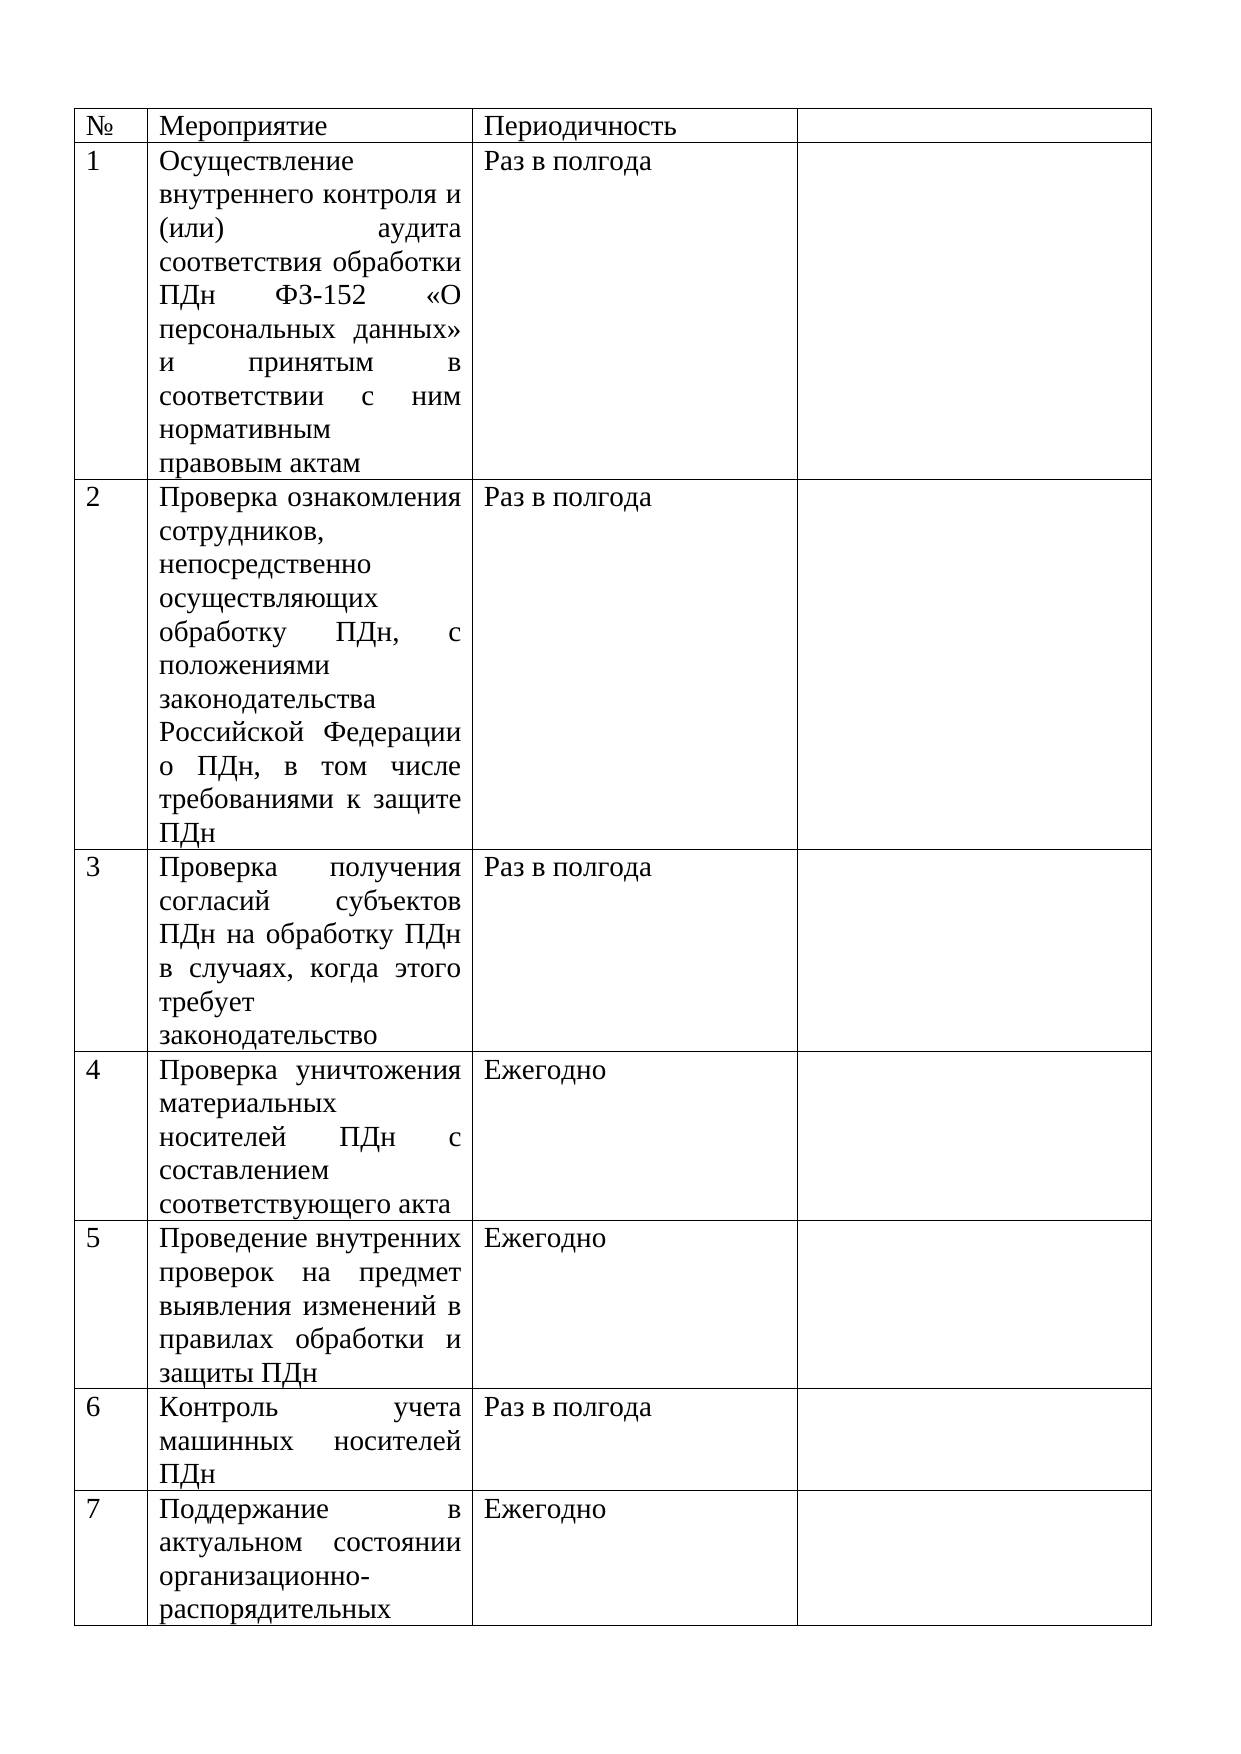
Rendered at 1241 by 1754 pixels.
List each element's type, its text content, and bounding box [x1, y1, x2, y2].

table_cell Ежегодно [473, 1221, 797, 1388]
table_header Мероприятие [148, 109, 472, 142]
table_cell Раз в полгода [473, 480, 797, 848]
table_cell 7 [75, 1491, 147, 1625]
table_cell [798, 1221, 1151, 1388]
table_cell Раз в полгода [473, 1389, 797, 1490]
table_cell Проверка уничтожения материальных носителей ПДн с составлением соответствующего акта [148, 1052, 472, 1219]
table_header [798, 109, 1151, 142]
table_cell Осуществление внутреннего контроля и (или) аудита соответствия обработки ПДн ФЗ-152 «О персональных данных» и принятым в соответствии с ним нормативным правовым актам [148, 143, 472, 478]
table_cell 5 [75, 1221, 147, 1388]
table_cell [798, 143, 1151, 478]
table_cell Проверка получения согласий субъектов ПДн на обработку ПДн в случаях, когда этого требует законодательство [148, 850, 472, 1051]
table_cell Ежегодно [473, 1052, 797, 1219]
table_cell Раз в полгода [473, 143, 797, 478]
table_cell 4 [75, 1052, 147, 1219]
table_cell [148, 1491, 472, 1625]
table_cell [798, 850, 1151, 1051]
table_cell Контроль учета машинных носителей ПДн [148, 1389, 472, 1490]
table_cell 1 [75, 143, 147, 478]
table_header Периодичность [473, 109, 797, 142]
table_cell Проверка ознакомления сотрудников, непосредственно осуществляющих обработку ПДн, с положениями законодательства Российской Федерации о ПДн, в том числе требованиями к защите ПДн [148, 480, 472, 848]
table_cell [798, 1491, 1151, 1625]
table_cell [798, 480, 1151, 848]
table_cell [798, 1389, 1151, 1490]
table_cell Ежегодно [473, 1491, 797, 1625]
table_cell Раз в полгода [473, 850, 797, 1051]
table_cell 2 [75, 480, 147, 848]
table_cell Проведение внутренних проверок на предмет выявления изменений в правилах обработки и защиты ПДн [148, 1221, 472, 1388]
table_header № [75, 109, 147, 142]
table_cell [798, 1052, 1151, 1219]
table_cell 3 [75, 850, 147, 1051]
table_cell 6 [75, 1389, 147, 1490]
